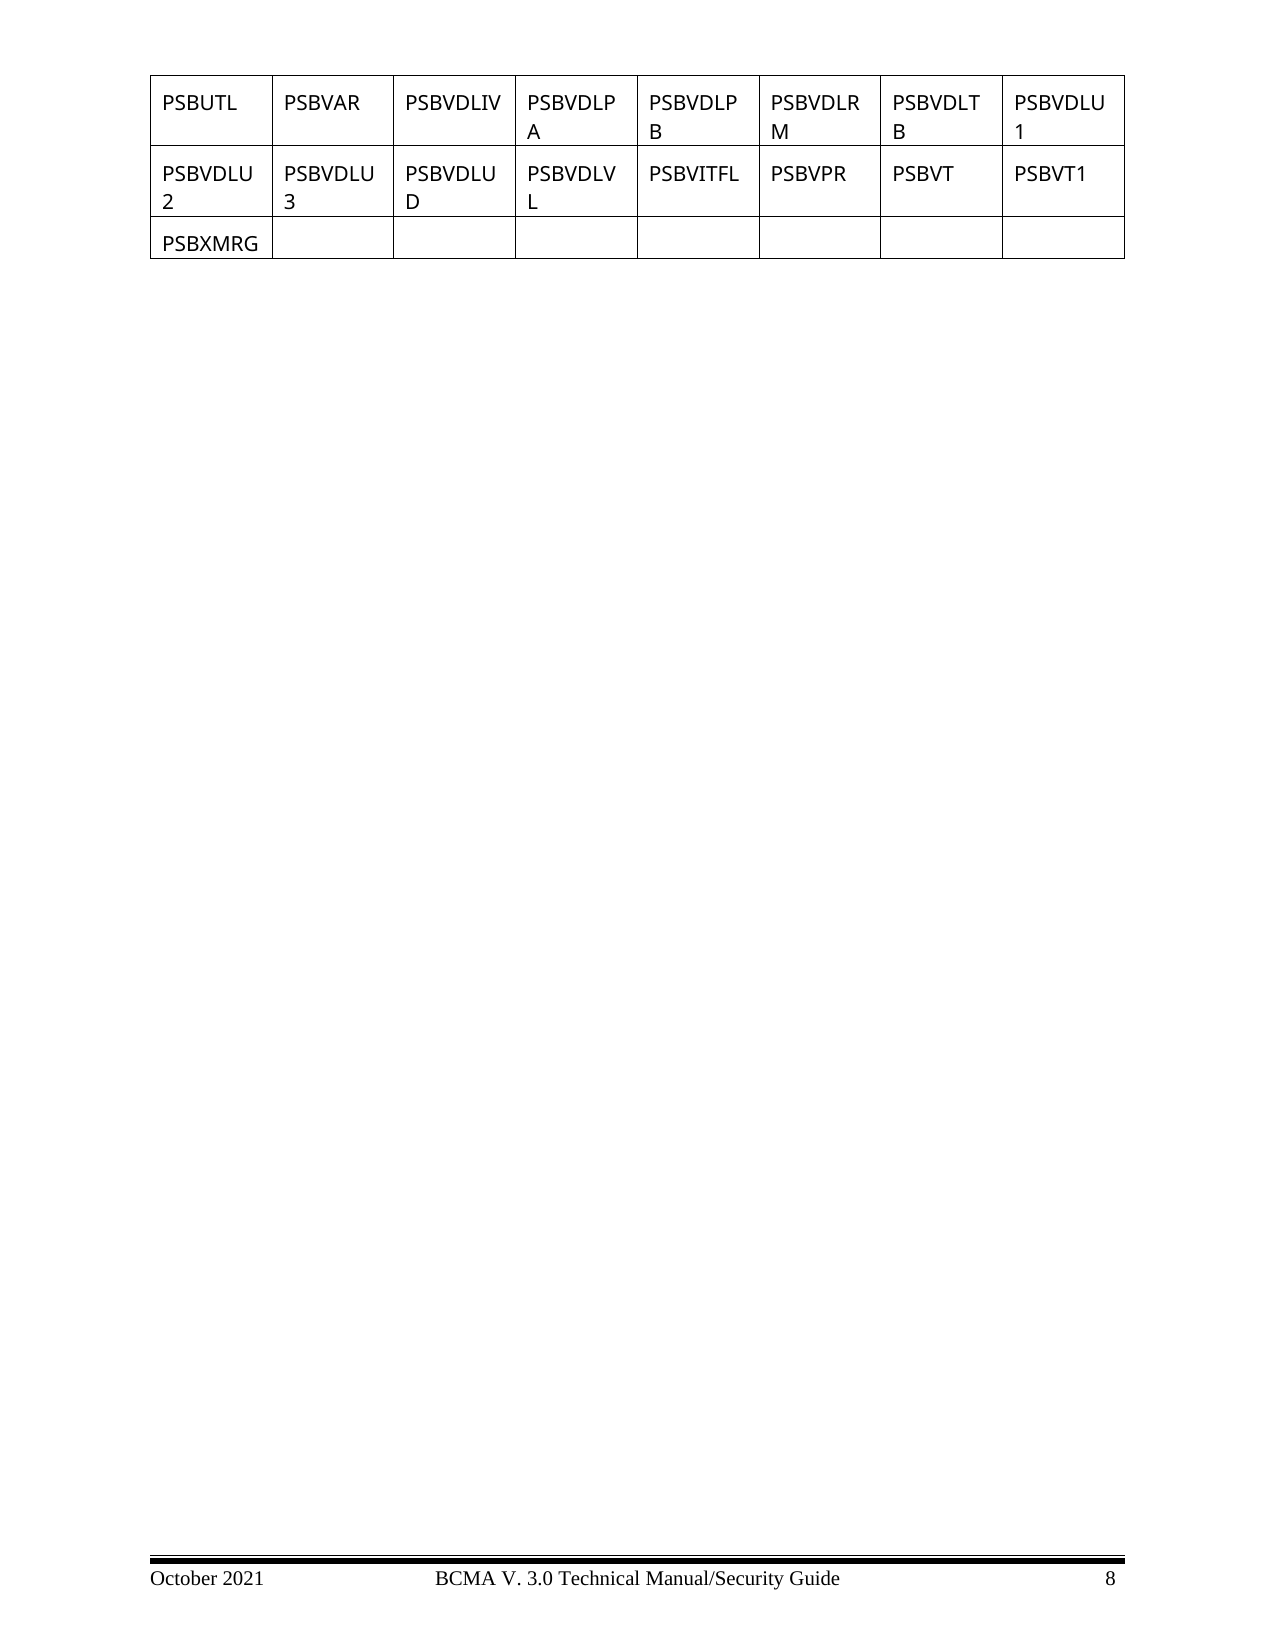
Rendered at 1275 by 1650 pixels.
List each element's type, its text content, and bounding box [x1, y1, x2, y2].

table_cell [760, 217, 880, 258]
table_cell PSBXMRG [151, 217, 272, 258]
table_cell PSBVAR [273, 76, 393, 145]
table_cell PSBVDLTB [881, 76, 1002, 145]
table_cell [516, 217, 637, 258]
table_cell PSBVDLU1 [1003, 76, 1124, 145]
table_cell PSBVDLU3 [273, 146, 393, 216]
table_cell PSBVT1 [1003, 146, 1124, 216]
table_cell PSBVPR [760, 146, 880, 216]
table_cell PSBVDLRM [760, 76, 880, 145]
table_cell [1003, 217, 1124, 258]
table_cell PSBVDLPB [638, 76, 759, 145]
table_cell [881, 217, 1002, 258]
table_cell [638, 217, 759, 258]
table_cell PSBVT [881, 146, 1002, 216]
table_cell [273, 217, 393, 258]
table_cell PSBVDLPA [516, 76, 637, 145]
table_cell [394, 217, 515, 258]
table_cell PSBVDLIV [394, 76, 515, 145]
table_cell PSBVDLUD [394, 146, 515, 216]
table_cell PSBVITFL [638, 146, 759, 216]
table_cell PSBVDLVL [516, 146, 637, 216]
table_cell PSBUTL [151, 76, 272, 145]
table_cell PSBVDLU2 [151, 146, 272, 216]
